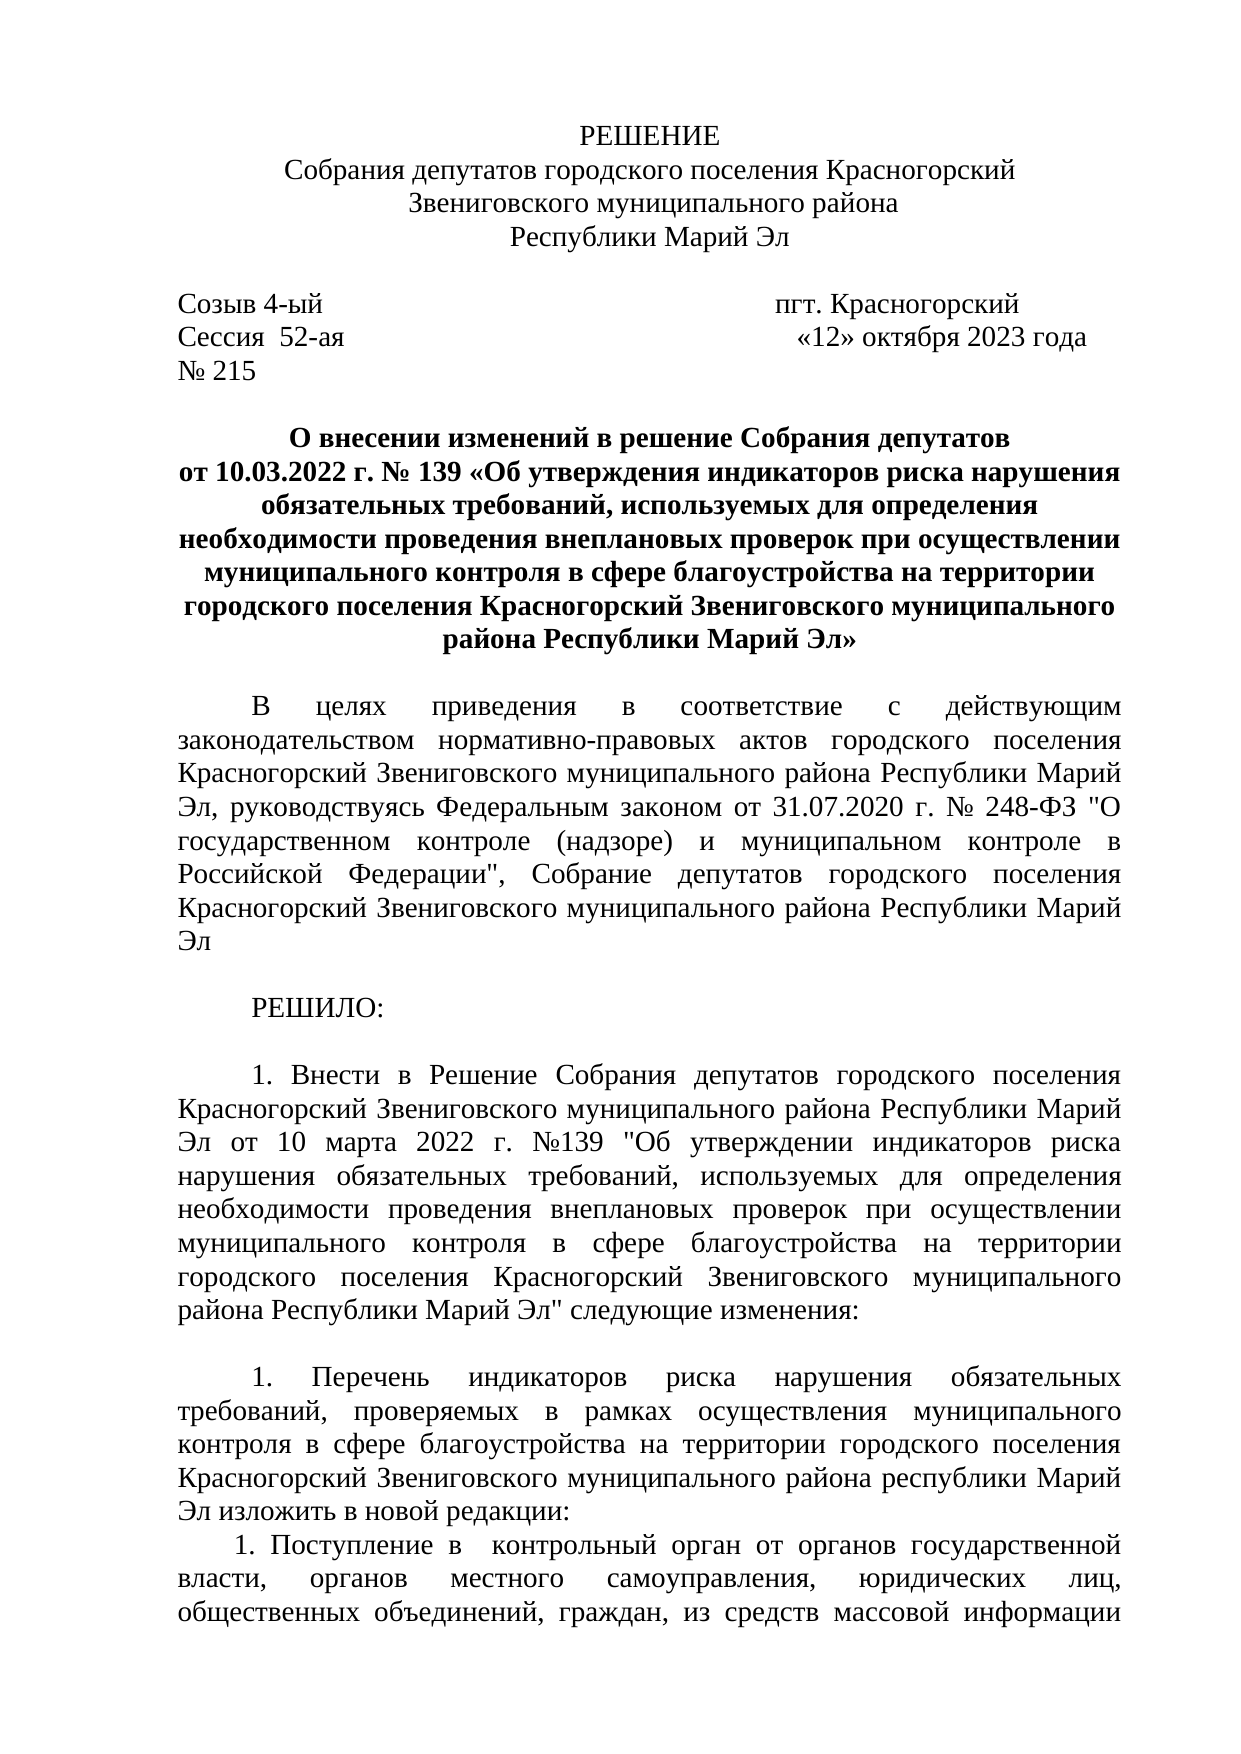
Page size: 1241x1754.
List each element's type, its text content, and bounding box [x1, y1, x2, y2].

text В целях приведения в соответствие с действующим законодательством нормативно-правовых актов городского поселения Красногорский Звениговского муниципального района Республики Марий Эл, руководствуясь Федеральным законом от 31.07.2020 г. № 248-ФЗ "О государственном контроле (надзоре) и муниципальном контроле в Российской Федерации", Собрание депутатов городского поселения Красногорский Звениговского муниципального района Республики Марий Эл [177, 688, 1122, 957]
text 1. Перечень индикаторов риска нарушения обязательных требований, проверяемых в рамках осуществления муниципального контроля в сфере благоустройства на территории городского поселения Красногорский Звениговского муниципального района республики Марий Эл изложить в новой редакции: [177, 1359, 1122, 1527]
text Сессия 52-ая «12» октября 2023 года № 215 [177, 319, 1122, 387]
text Собрания депутатов городского поселения Красногорский [177, 152, 1122, 185]
text Звениговского муниципального района [177, 185, 1122, 219]
text 1. Внести в Решение Собрания депутатов городского поселения Красногорский Звениговского муниципального района Республики Марий Эл от 10 марта 2022 г. №139 "Об утверждении индикаторов риска нарушения обязательных требований, используемых для определения необходимости проведения внеплановых проверок при осуществлении муниципального контроля в сфере благоустройства на территории городского поселения Красногорский Звениговского муниципального района Республики Марий Эл" следующие изменения: [177, 1057, 1122, 1326]
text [177, 1527, 1122, 1628]
text Созыв 4-ый пгт. Красногорский [177, 286, 1122, 319]
text РЕШИЛО: [177, 990, 1122, 1024]
text Республики Марий Эл [177, 219, 1122, 252]
text О внесении изменений в решение Собрания депутатов [177, 420, 1122, 454]
text от 10.03.2022 г. № 139 «Об утверждения индикаторов риска нарушения обязательных требований, используемых для определения необходимости проведения внеплановых проверок при осуществлении муниципального контроля в сфере благоустройства на территории городского поселения Красногорский Звениговского муниципального района Республики Марий Эл» [177, 454, 1122, 655]
title РЕШЕНИЕ [177, 118, 1122, 152]
